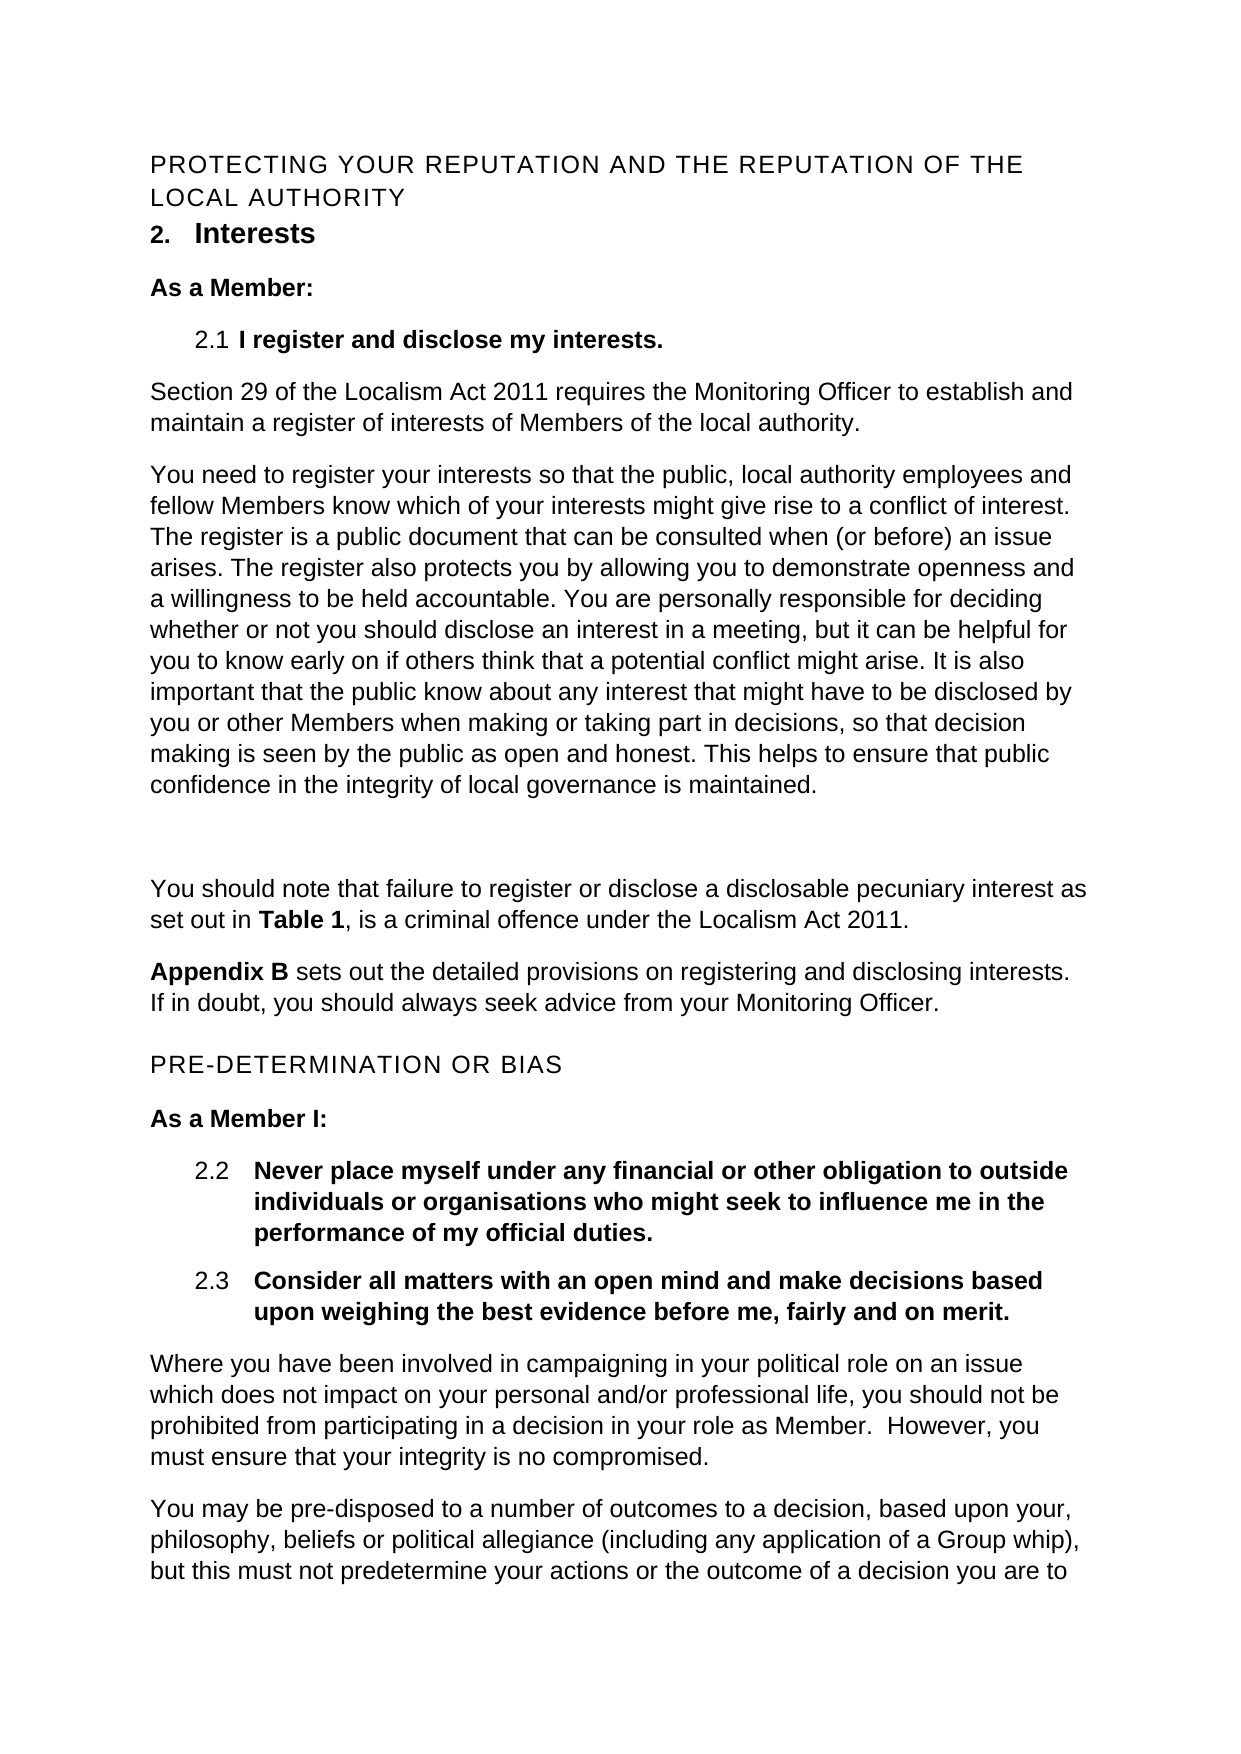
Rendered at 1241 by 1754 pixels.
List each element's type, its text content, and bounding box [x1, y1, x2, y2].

text Section 29 of the Localism Act 2011 requires the Monitoring Officer to establish and maintain a register of interests of Members of the local authority. [150, 377, 1090, 437]
list Never place myself under any financial or other obligation to outside individuals or organisations who might seek to influence me in the performance of my official duties. [194, 1156, 1090, 1247]
text You need to register your interests so that the public, local authority employees and fellow Members know which of your interests might give rise to a conflict of interest. The register is a public document that can be consulted when (or before) an issue arises. The register also protects you by allowing you to demonstrate openness and a willingness to be held accountable. You are personally responsible for deciding whether or not you should disclose an interest in a meeting, but it can be helpful for you to know early on if others think that a potential conflict might arise. It is also important that the public know about any interest that might have to be disclosed by you or other Members when making or taking part in decisions, so that decision making is seen by the public as open and honest. This helps to ensure that public confidence in the integrity of local governance is maintained. [150, 460, 1090, 799]
text As a Member I: [150, 1104, 1090, 1133]
text Where you have been involved in campaigning in your political role on an issue which does not impact on your personal and/or professional life, you should not be prohibited from participating in a decision in your role as Member. However, you must ensure that your integrity is no compromised. [150, 1348, 1090, 1470]
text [150, 1493, 1090, 1584]
list Interests [150, 216, 1090, 249]
text You should note that failure to register or disclose a disclosable pecuniary interest as set out in Table 1, is a criminal offence under the Localism Act 2011. [150, 874, 1090, 934]
list Consider all matters with an open mind and make decisions based upon weighing the best evidence before me, fairly and on merit. [194, 1266, 1090, 1325]
text As a Member: [150, 273, 1090, 302]
subtitle Protecting your reputation and the reputation of the local authority [150, 150, 1090, 212]
text Appendix B sets out the detailed provisions on registering and disclosing interests. If in doubt, you should always seek advice from your Monitoring Officer. [150, 957, 1090, 1017]
subtitle Pre-Determination or Bias [150, 1050, 1090, 1079]
list I register and disclose my interests. [194, 325, 1090, 354]
